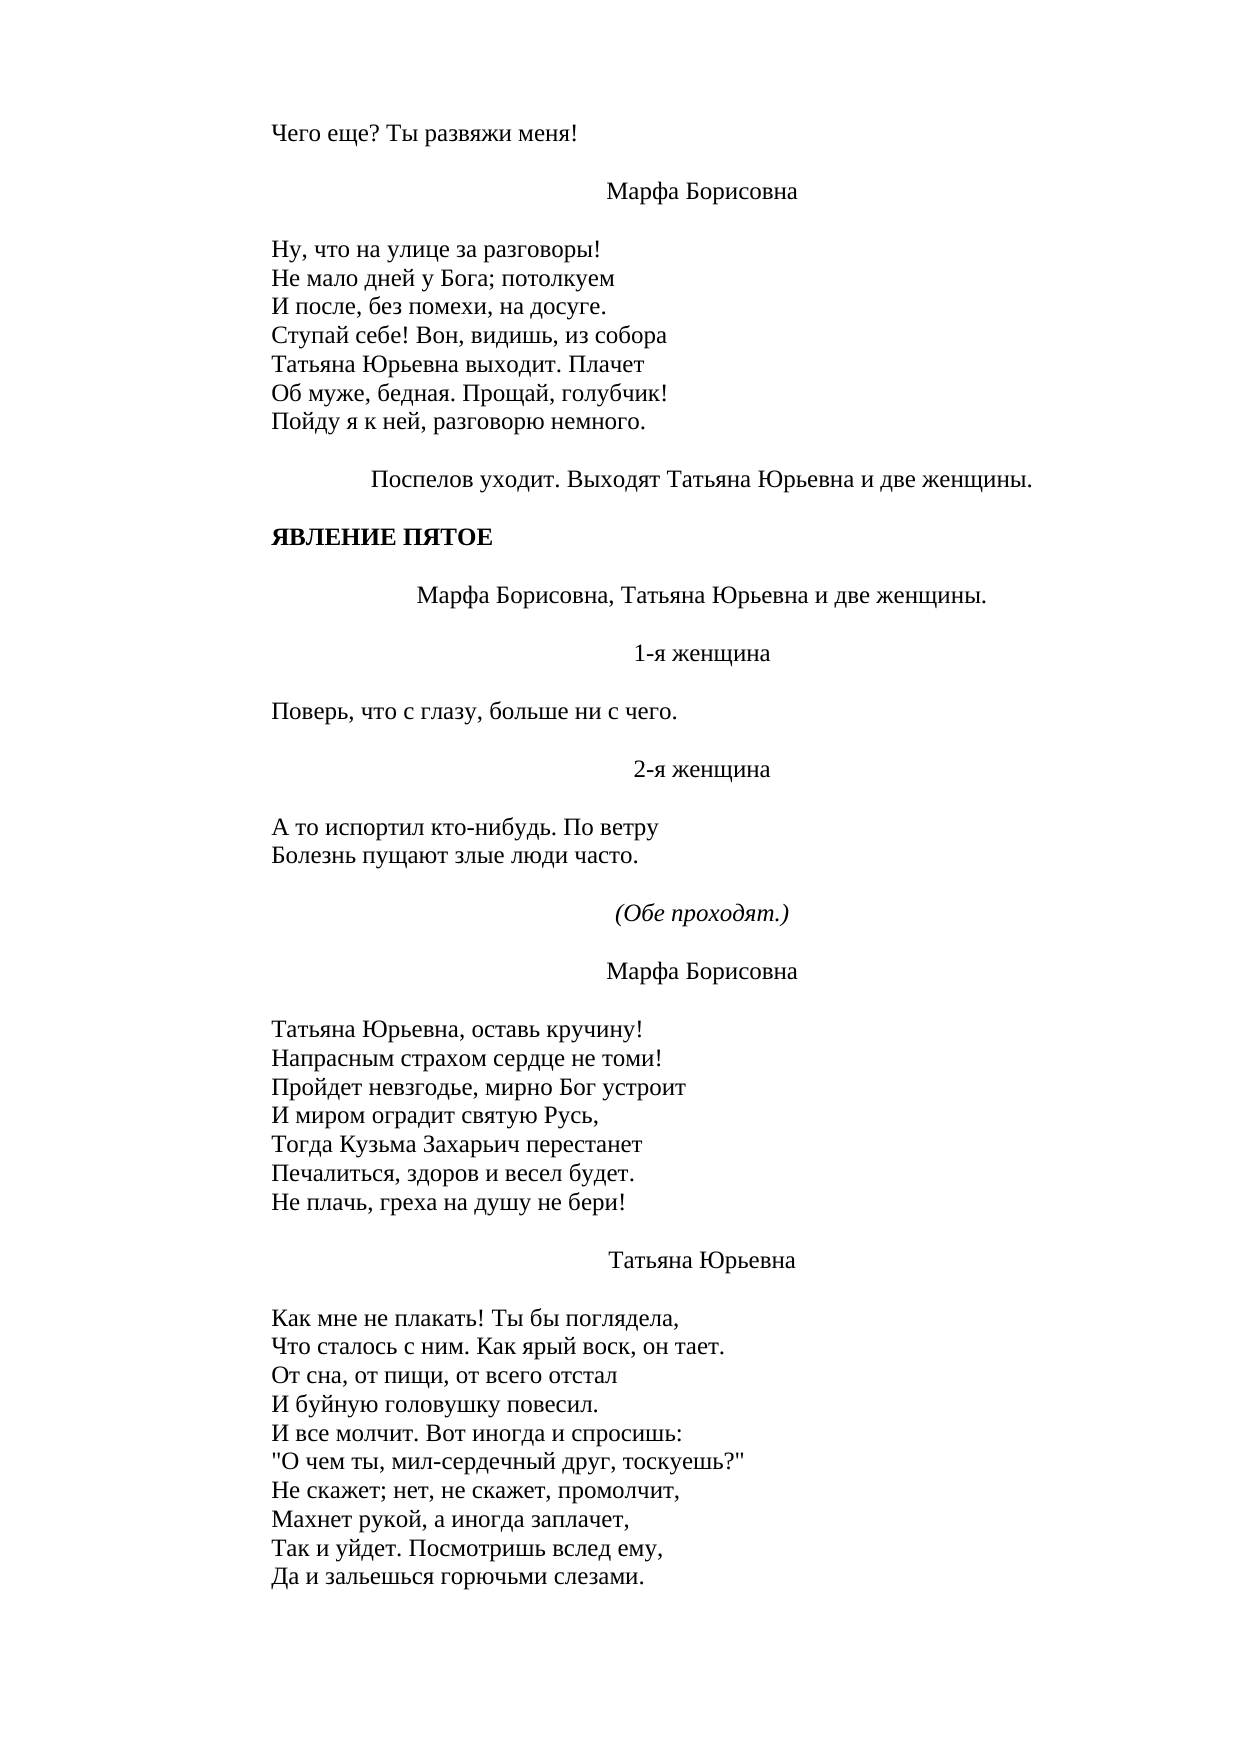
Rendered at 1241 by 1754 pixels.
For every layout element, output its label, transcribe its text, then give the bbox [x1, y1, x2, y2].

text (Обе проходят.) [252, 898, 1152, 927]
text И буйную головушку повесил. [252, 1389, 1152, 1418]
text Не плачь, греха на душу не бери! [252, 1187, 1152, 1216]
text Пройдет невзгодье, мирно Бог устроит [252, 1072, 1152, 1101]
text И все молчит. Вот иногда и спросишь: [252, 1418, 1152, 1446]
text Пойду я к ней, разговорю немного. [252, 406, 1152, 435]
text Болезнь пущают злые люди часто. [252, 841, 1152, 869]
text Об муже, бедная. Прощай, голубчик! [252, 378, 1152, 406]
text Тогда Кузьма Захарьич перестанет [252, 1129, 1152, 1158]
text Татьяна Юрьевна, оставь кручину! [252, 1014, 1152, 1043]
text Татьяна Юрьевна [252, 1245, 1152, 1273]
text "О чем ты, мил-сердечный друг, тоскуешь?" [252, 1446, 1152, 1475]
text И миром оградит святую Русь, [252, 1101, 1152, 1129]
text Чего еще? Ты развяжи меня! [252, 118, 1152, 147]
text Марфа Борисовна [252, 956, 1152, 985]
text И после, без помехи, на досуге. [252, 291, 1152, 320]
text 2-я женщина [252, 754, 1152, 783]
text Что сталось с ним. Как ярый воск, он тает. [252, 1331, 1152, 1360]
text Напрасным страхом сердце не томи! [252, 1043, 1152, 1072]
text Да и зальешься горючьми слезами. [252, 1561, 1152, 1590]
text Ступай себе! Вон, видишь, из собора [252, 320, 1152, 349]
text Татьяна Юрьевна выходит. Плачет [252, 349, 1152, 378]
text А то испортил кто-нибудь. По ветру [252, 812, 1152, 841]
text Не мало дней у Бога; потолкуем [252, 263, 1152, 291]
text Махнет рукой, а иногда заплачет, [252, 1504, 1152, 1533]
text Печалиться, здоров и весел будет. [252, 1158, 1152, 1187]
text Поверь, что с глазу, больше ни с чего. [252, 696, 1152, 725]
text От сна, от пищи, от всего отстал [252, 1360, 1152, 1389]
text ЯВЛЕНИЕ ПЯТОЕ [252, 522, 1152, 551]
text Как мне не плакать! Ты бы поглядела, [252, 1303, 1152, 1331]
text 1-я женщина [252, 638, 1152, 667]
text Марфа Борисовна, Татьяна Юрьевна и две женщины. [252, 580, 1152, 609]
text Не скажет; нет, не скажет, промолчит, [252, 1475, 1152, 1504]
text Марфа Борисовна [252, 176, 1152, 205]
text Так и уйдет. Посмотришь вслед ему, [252, 1533, 1152, 1561]
text Поспелов уходит. Выходят Татьяна Юрьевна и две женщины. [252, 464, 1152, 493]
text Ну, что на улице за разговоры! [252, 234, 1152, 263]
